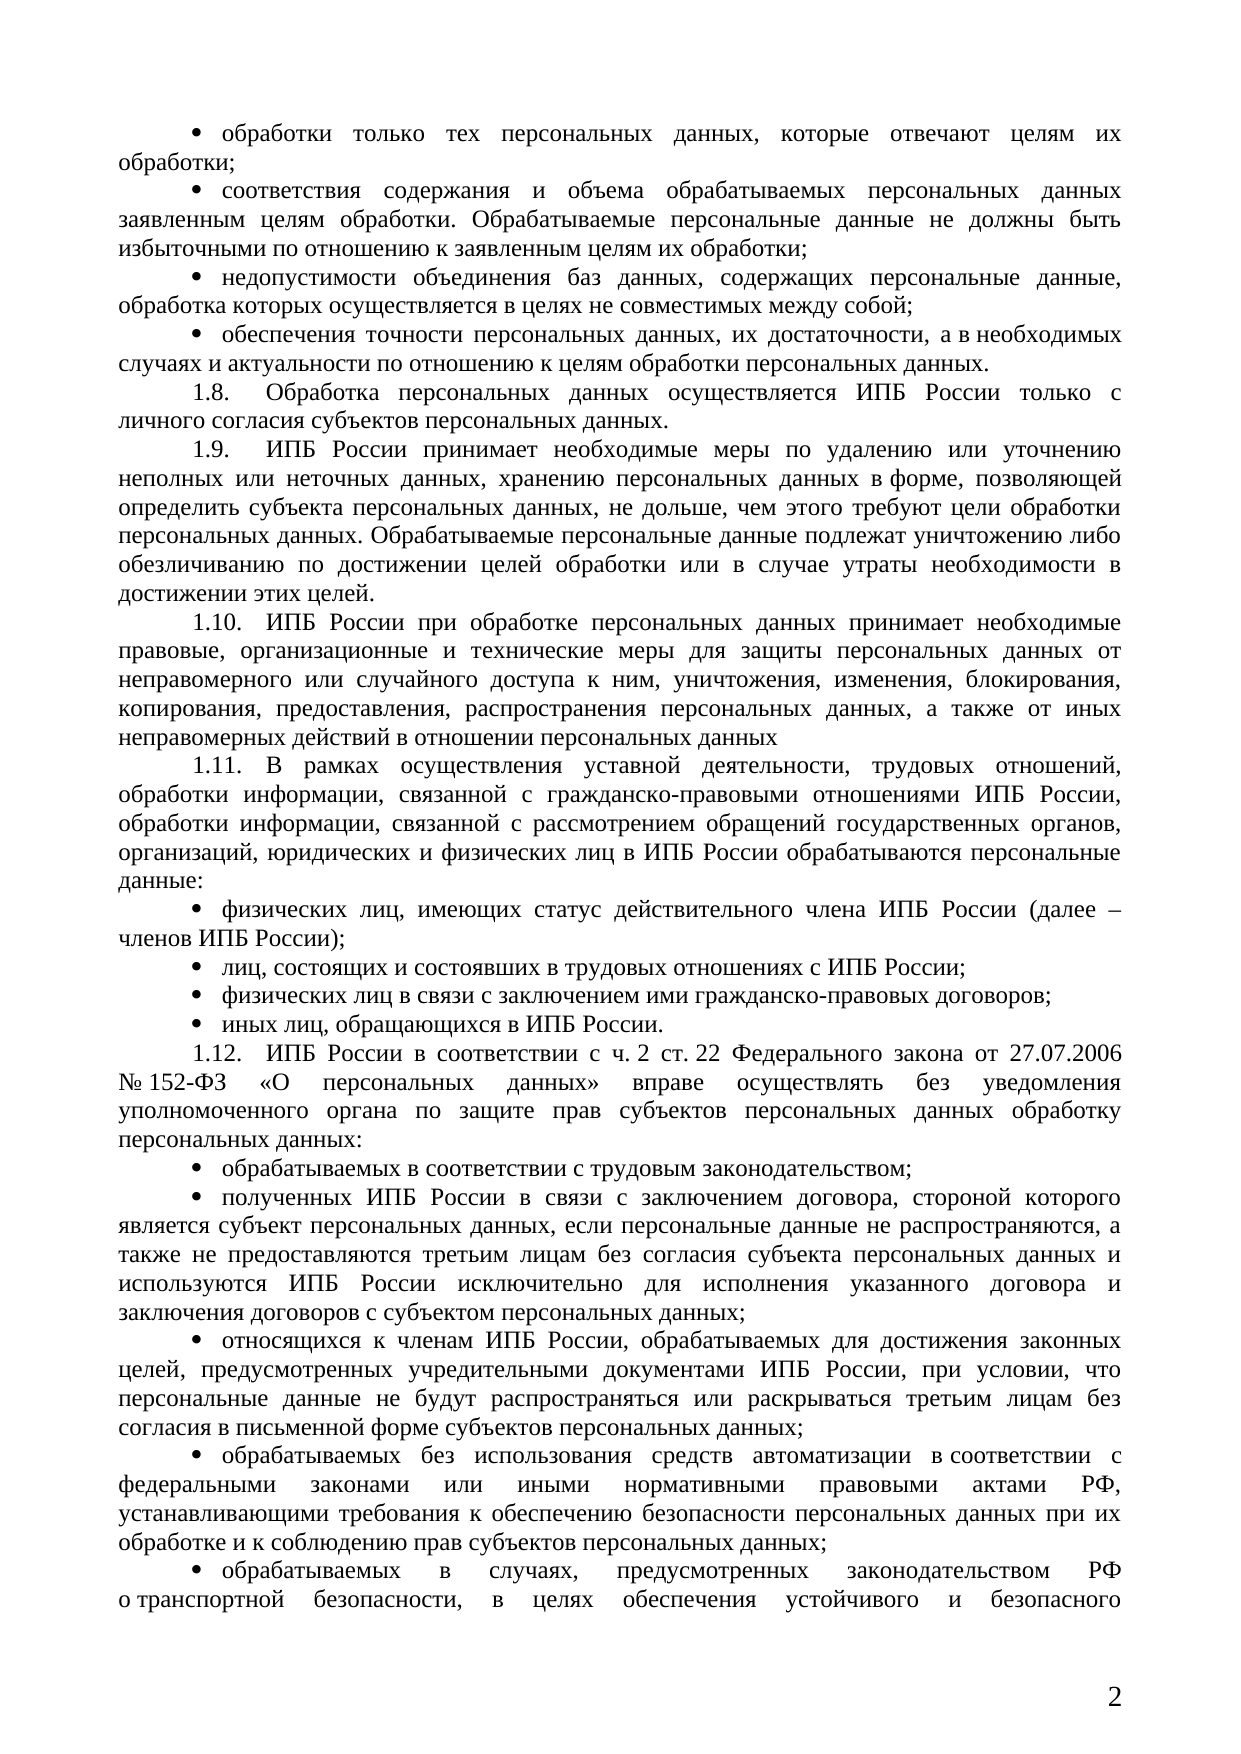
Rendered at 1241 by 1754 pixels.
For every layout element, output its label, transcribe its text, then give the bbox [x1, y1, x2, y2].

list полученных ИПБ России в связи с заключением договора, стороной которого является субъект персональных данных, если персональные данные не распространяются, а также не предоставляются третьим лицам без согласия субъекта персональных данных и используются ИПБ России исключительно для исполнения указанного договора и заключения договоров с субъектом персональных данных; [118, 1182, 1122, 1326]
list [118, 1556, 1122, 1613]
list ИПБ России при обработке персональных данных принимает необходимые правовые, организационные и технические меры для защиты персональных данных от неправомерного или случайного доступа к ним, уничтожения, изменения, блокирования, копирования, предоставления, распространения персональных данных, а также от иных неправомерных действий в отношении персональных данных [118, 607, 1122, 751]
list лиц, состоящих и состоявших в трудовых отношениях с ИПБ России; [118, 952, 1122, 981]
list Обработка персональных данных осуществляется ИПБ России только с личного согласия субъектов персональных данных. [118, 377, 1122, 434]
list обработки только тех персональных данных, которые отвечают целям их обработки; [118, 118, 1122, 176]
list соответствия содержания и объема обрабатываемых персональных данных заявленным целям обработки. Обрабатываемые персональные данные не должны быть избыточными по отношению к заявленным целям их обработки; [118, 176, 1122, 262]
list ИПБ России в соответствии с ч. 2 ст. 22 Федерального закона от 27.07.2006 № 152-ФЗ «О персональных данных» вправе осуществлять без уведомления уполномоченного органа по защите прав субъектов персональных данных обработку персональных данных: [118, 1038, 1122, 1153]
list относящихся к членам ИПБ России, обрабатываемых для достижения законных целей, предусмотренных учредительными документами ИПБ России, при условии, что персональные данные не будут распространяться или раскрываться третьим лицам без согласия в письменной форме субъектов персональных данных; [118, 1326, 1122, 1441]
list обрабатываемых без использования средств автоматизации в соответствии с федеральными законами или иными нормативными правовыми актами РФ, устанавливающими требования к обеспечению безопасности персональных данных при их обработке и к соблюдению прав субъектов персональных данных; [118, 1441, 1122, 1556]
list В рамках осуществления уставной деятельности, трудовых отношений, обработки информации, связанной с гражданско-правовыми отношениями ИПБ России, обработки информации, связанной с рассмотрением обращений государственных органов, организаций, юридических и физических лиц в ИПБ России обрабатываются персональные данные: [118, 751, 1122, 894]
list обеспечения точности персональных данных, их достаточности, а в необходимых случаях и актуальности по отношению к целям обработки персональных данных. [118, 319, 1122, 377]
list иных лиц, обращающихся в ИПБ России. [118, 1009, 1122, 1038]
list обрабатываемых в соответствии с трудовым законодательством; [118, 1153, 1122, 1182]
list ИПБ России принимает необходимые меры по удалению или уточнению неполных или неточных данных, хранению персональных данных в форме, позволяющей определить субъекта персональных данных, не дольше, чем этого требуют цели обработки персональных данных. Обрабатываемые персональные данные подлежат уничтожению либо обезличиванию по достижении целей обработки или в случае утраты необходимости в достижении этих целей. [118, 434, 1122, 607]
list недопустимости объединения баз данных, содержащих персональные данные, обработка которых осуществляется в целях не совместимых между собой; [118, 262, 1122, 319]
list физических лиц, имеющих статус действительного члена ИПБ России (далее – членов ИПБ России); [118, 894, 1122, 952]
list физических лиц в связи с заключением ими гражданско-правовых договоров; [118, 981, 1122, 1009]
